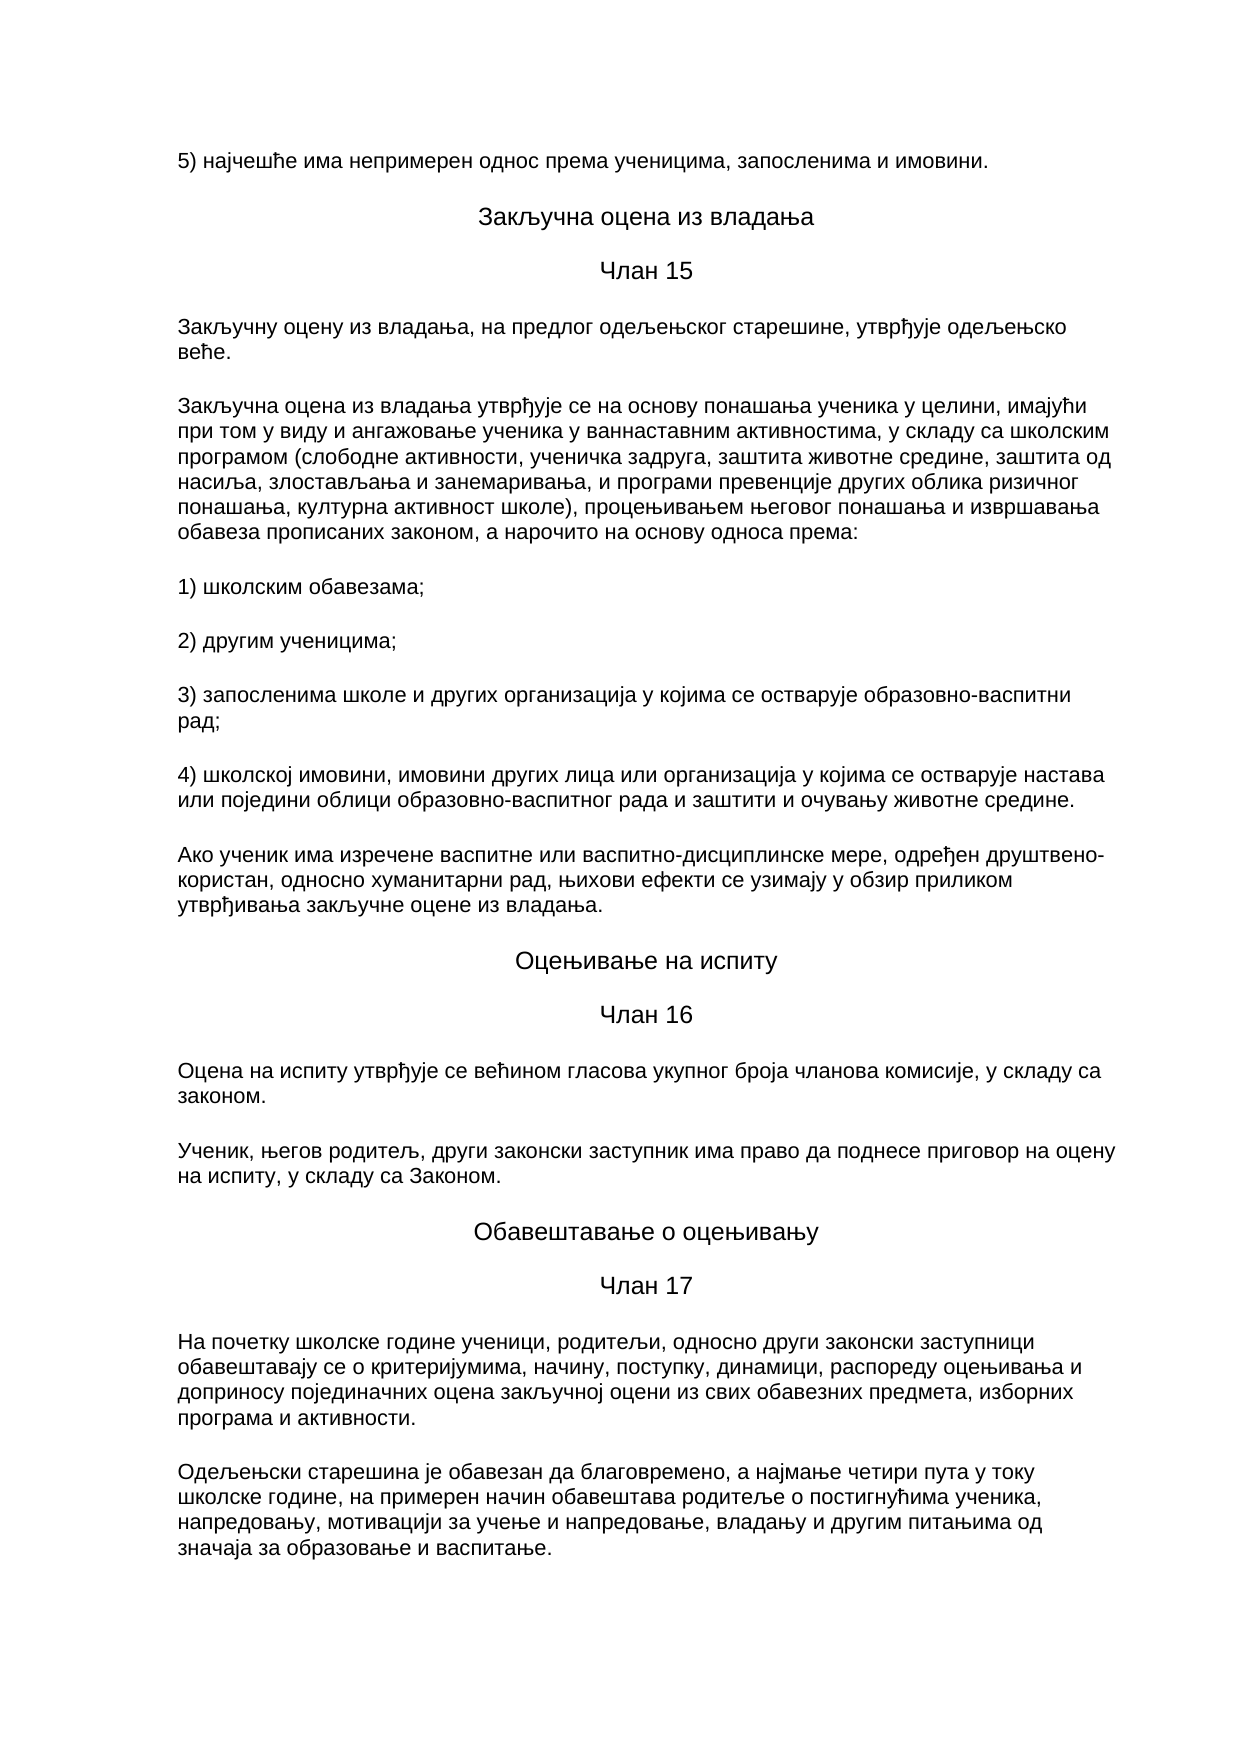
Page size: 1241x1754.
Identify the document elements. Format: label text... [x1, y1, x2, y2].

text Ако ученик има изречене васпитне или васпитно-дисциплинске мере, одређен друштвено-користан, односно хуманитарни рад, њихови ефекти се узимају у обзир приликом утврђивања закључне оцене из владања. [177, 842, 1122, 917]
text Оцена на испиту утврђује се већином гласова укупног броја чланова комисије, у складу са законом. [177, 1058, 1122, 1108]
text 2) другим ученицима; [177, 628, 1122, 653]
text 1) школским обавезама; [177, 574, 1122, 599]
text Ученик, његов родитељ, други законски заступник има право да поднесе приговор на оцену на испиту, у складу са Законом. [177, 1138, 1122, 1188]
text 4) школској имовини, имовини других лица или организација у којима се остварује настава или поједини облици образовно-васпитног рада и заштити и очувању животне средине. [177, 762, 1122, 812]
text Члан 15 [177, 256, 1122, 284]
text Закључна оцена из владања [177, 202, 1122, 231]
text 3) запосленима школе и других организација у којима се остварује образовно-васпитни рад; [177, 682, 1122, 733]
text 5) најчешће има непримерен однос према ученицима, запосленима и имовини. [177, 148, 1122, 173]
text На почетку школске године ученици, родитељи, односно други законски заступници обавештавају се о критеријумима, начину, поступку, динамици, распореду оцењивања и доприносу појединачних оцена закључној оцени из свих обавезних предмета, изборних програма и активности. [177, 1329, 1122, 1430]
text Закључна оцена из владања утврђује се на основу понашања ученика у целини, имајући при том у виду и ангажовање ученика у ваннаставним активностима, у складу са школским програмом (слободне активности, ученичка задруга, заштита животне средине, заштита од насиља, злостављања и занемаривања, и програми превенције других облика ризичног понашања, културна активност школе), процењивањем његовог понашања и извршавања обавеза прописаних законом, а нарочито на основу односа према: [177, 393, 1122, 544]
text Обавештавање о оцењивању [177, 1217, 1122, 1246]
text Члан 16 [177, 1000, 1122, 1029]
text Члан 17 [177, 1271, 1122, 1300]
text Оцењивање на испиту [177, 946, 1122, 975]
text Одељењски старешина је обавезан да благовремено, а најмање четири пута у току школске године, на примерен начин обавештава родитеље о постигнућима ученика, напредовању, мотивацији за учење и напредовање, владању и другим питањима од значаја за образовање и васпитање. [177, 1459, 1122, 1560]
text Закључну оцену из владања, на предлог одељењског старешине, утврђује одељењско веће. [177, 314, 1122, 364]
